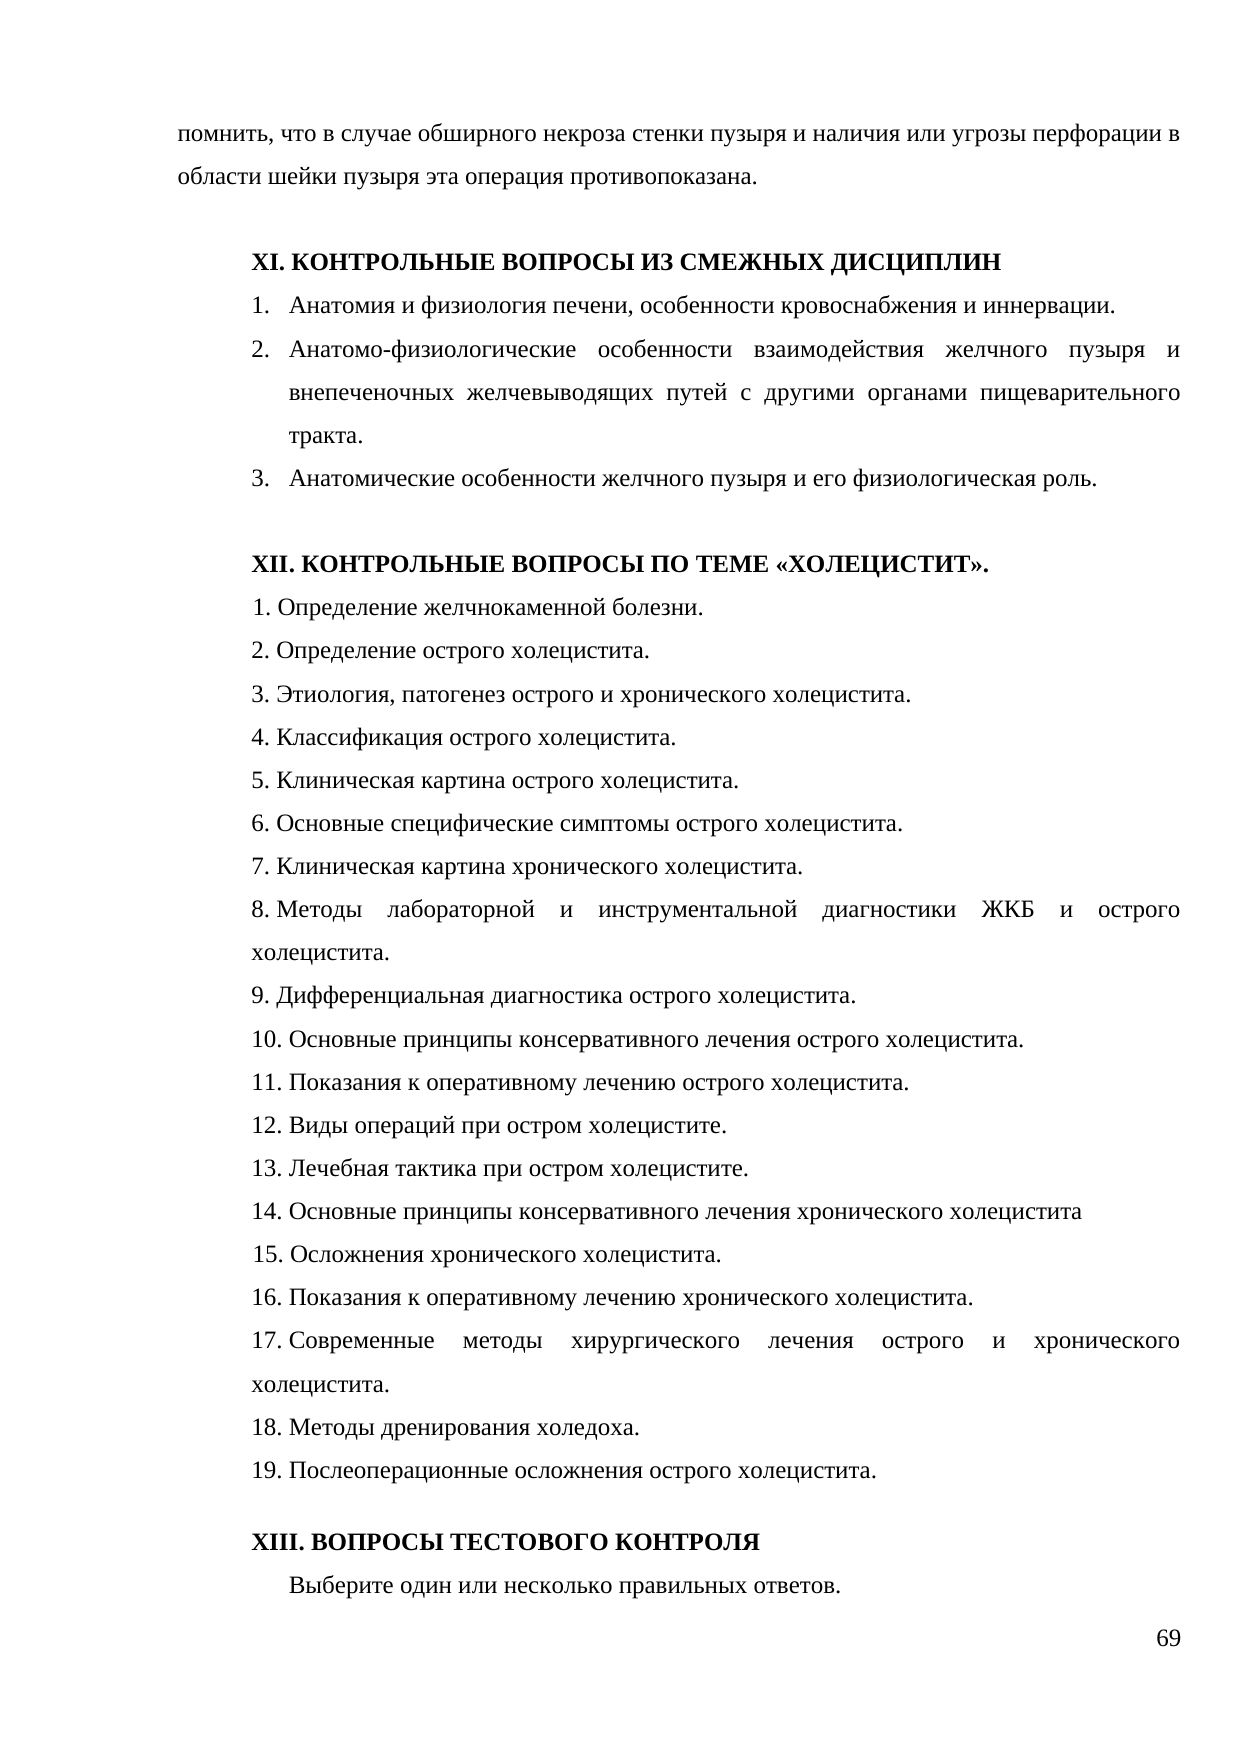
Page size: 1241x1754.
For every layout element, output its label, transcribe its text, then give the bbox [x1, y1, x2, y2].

list Анатомия и физиология печени, особенности кровоснабжения и иннервации. [251, 291, 1181, 319]
title Выберите один или несколько правильных ответов. [215, 1570, 1181, 1599]
text ХII. КОНТРОЛЬНЫЕ ВОПРОСЫ ПО ТЕМЕ «ХОЛЕЦИСТИТ». [251, 549, 1181, 578]
text 6. Основные специфические симптомы острого холецистита. [236, 808, 1181, 837]
text 4. Классификация острого холецистита. [236, 722, 1181, 751]
text 17. Современные методы хирургического лечения острого и хронического холецистита. [251, 1326, 1181, 1397]
text 9. Дифференциальная диагностика острого холецистита. [192, 981, 1181, 1009]
text ХI. КОНТРОЛЬНЫЕ ВОПРОСЫ ИЗ СМЕЖНЫХ ДИСЦИПЛИН [177, 247, 1181, 276]
text 3. Этиология, патогенез острого и хронического холецистита. [236, 679, 1181, 707]
text 15. Осложнения хронического холецистита. [177, 1239, 1181, 1268]
text 12. Виды операций при остром холецистите. [177, 1110, 1181, 1139]
text 2. Определение острого холецистита. [251, 636, 1181, 664]
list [177, 118, 1181, 190]
text 7. Клиническая картина хронического холецистита. [236, 851, 1181, 880]
list Анатомические особенности желчного пузыря и его физиологическая роль. [251, 463, 1181, 492]
text 5. Клиническая картина острого холецистита. [236, 765, 1181, 794]
text 18. Методы дренирования холедоха. [177, 1412, 1181, 1441]
text 19. Послеоперационные осложнения острого холецистита. [177, 1455, 1181, 1484]
text 16. Показания к оперативному лечению хронического холецистита. [177, 1282, 1181, 1311]
text 1. Определение желчнокаменной болезни. [177, 592, 1181, 621]
text 8. Методы лабораторной и инструментальной диагностики ЖКБ и острого холецистита. [251, 894, 1181, 966]
text 14. Основные принципы консервативного лечения хронического холецистита [177, 1196, 1181, 1225]
text 10. Основные принципы консервативного лечения острого холецистита. [251, 1024, 1181, 1052]
text 11. Показания к оперативному лечению острого холецистита. [177, 1067, 1181, 1096]
title XIII. ВОПРОСЫ ТЕСТОВОГО КОНТРОЛЯ [177, 1527, 1181, 1556]
list Анатомо-физиологические особенности взаимодействия желчного пузыря и внепеченочных желчевыводящих путей с другими органами пищеварительного тракта. [251, 334, 1181, 449]
text 13. Лечебная тактика при остром холецистите. [177, 1153, 1181, 1182]
